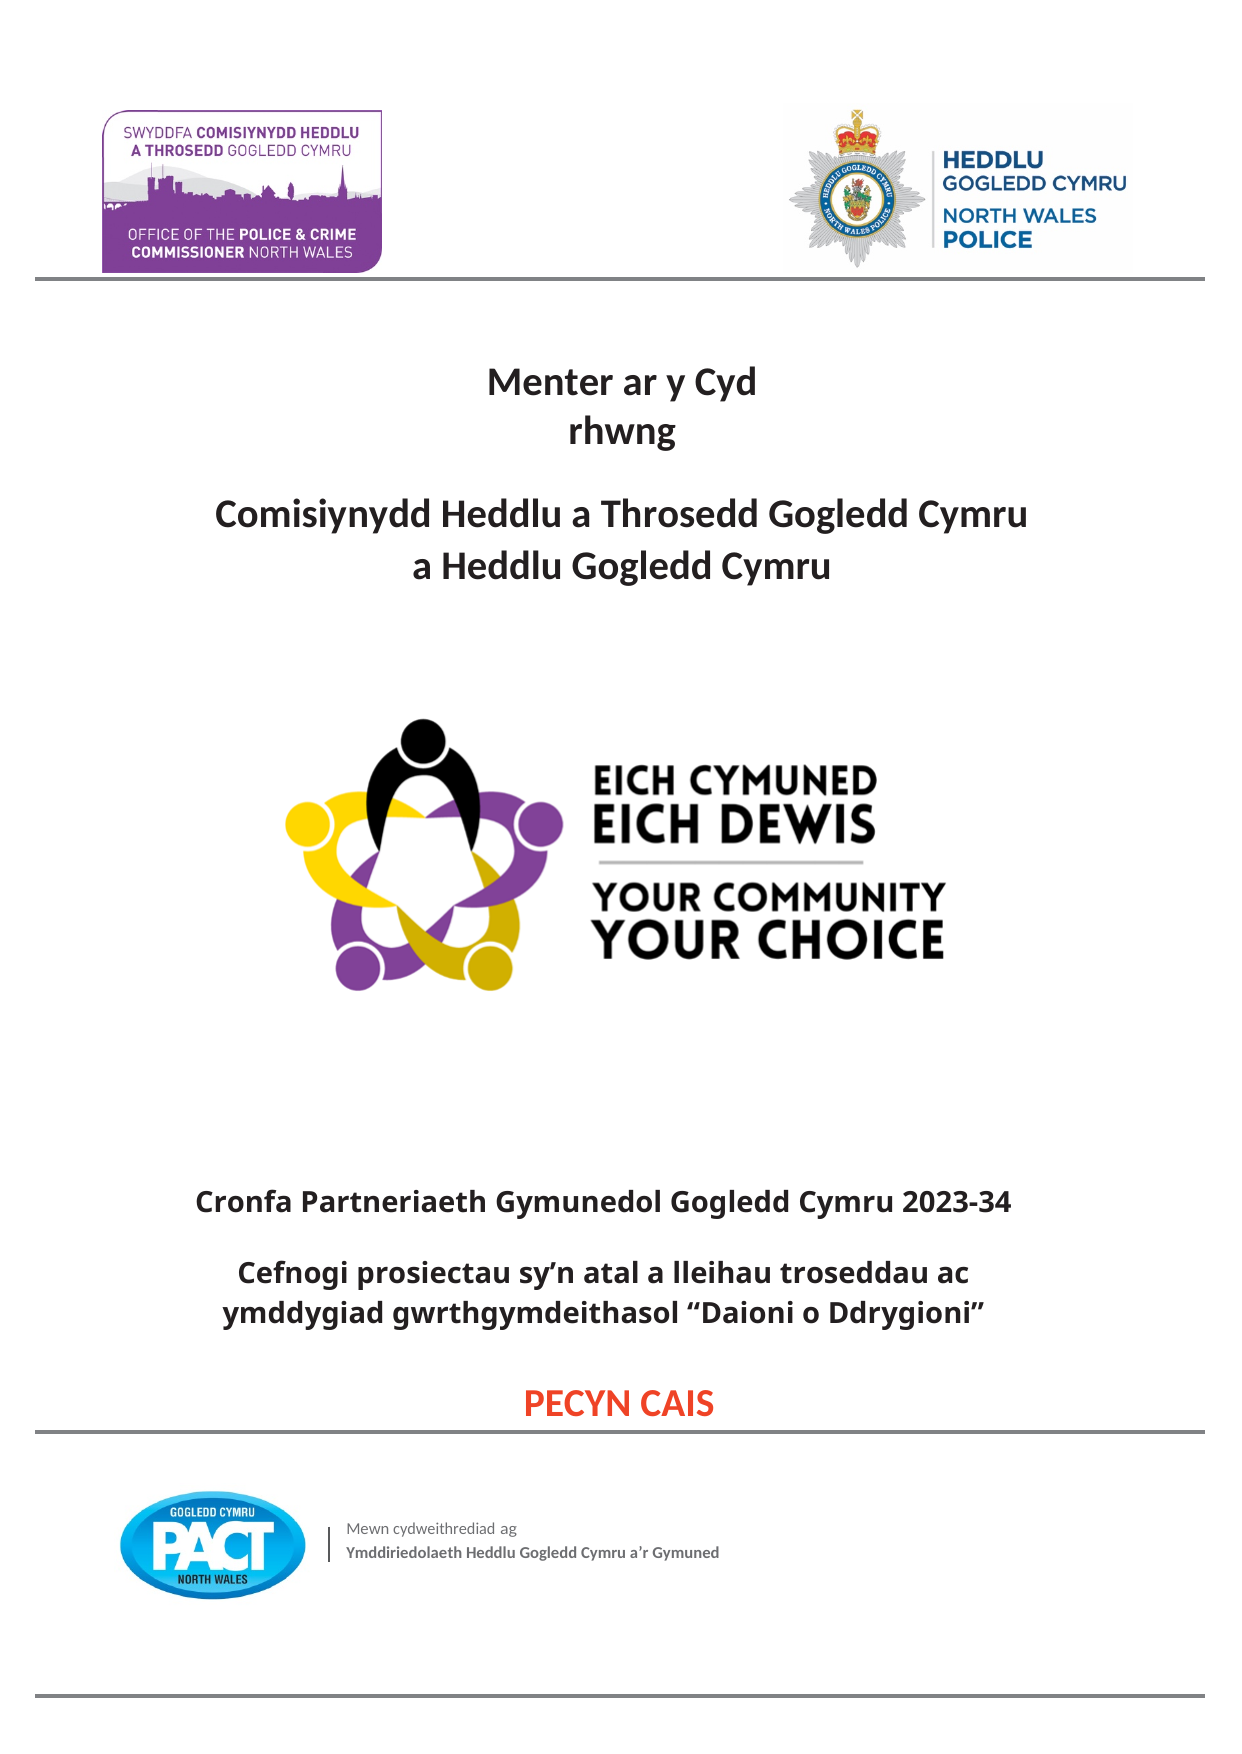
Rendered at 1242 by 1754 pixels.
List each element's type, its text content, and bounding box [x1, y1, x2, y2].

text a Heddlu Gogledd Cymru [405, 541, 839, 589]
text Comisiynydd Heddlu a Throsedd Gogledd Cymru [209, 491, 1035, 539]
picture [782, 103, 1134, 273]
text Menter ar y Cyd [480, 358, 763, 406]
picture [270, 658, 970, 1053]
text Cefnogi prosiectau sy’n atal a lleihau troseddau ac ymddygiad gwrthgymdeithasol “Daioni o Ddrygioni” [192, 1252, 1014, 1332]
picture [114, 1483, 310, 1606]
text rhwng [561, 406, 682, 454]
text Mewn cydweithrediad ag [346, 1518, 720, 1538]
text Cronfa Partneriaeth Gymunedol Gogledd Cymru 2023-34 [144, 1183, 1062, 1217]
text PECYN CAIS [102, 1379, 1136, 1426]
picture [102, 110, 382, 273]
text Ymddiriedolaeth Heddlu Gogledd Cymru a’r Gymuned [346, 1542, 724, 1562]
